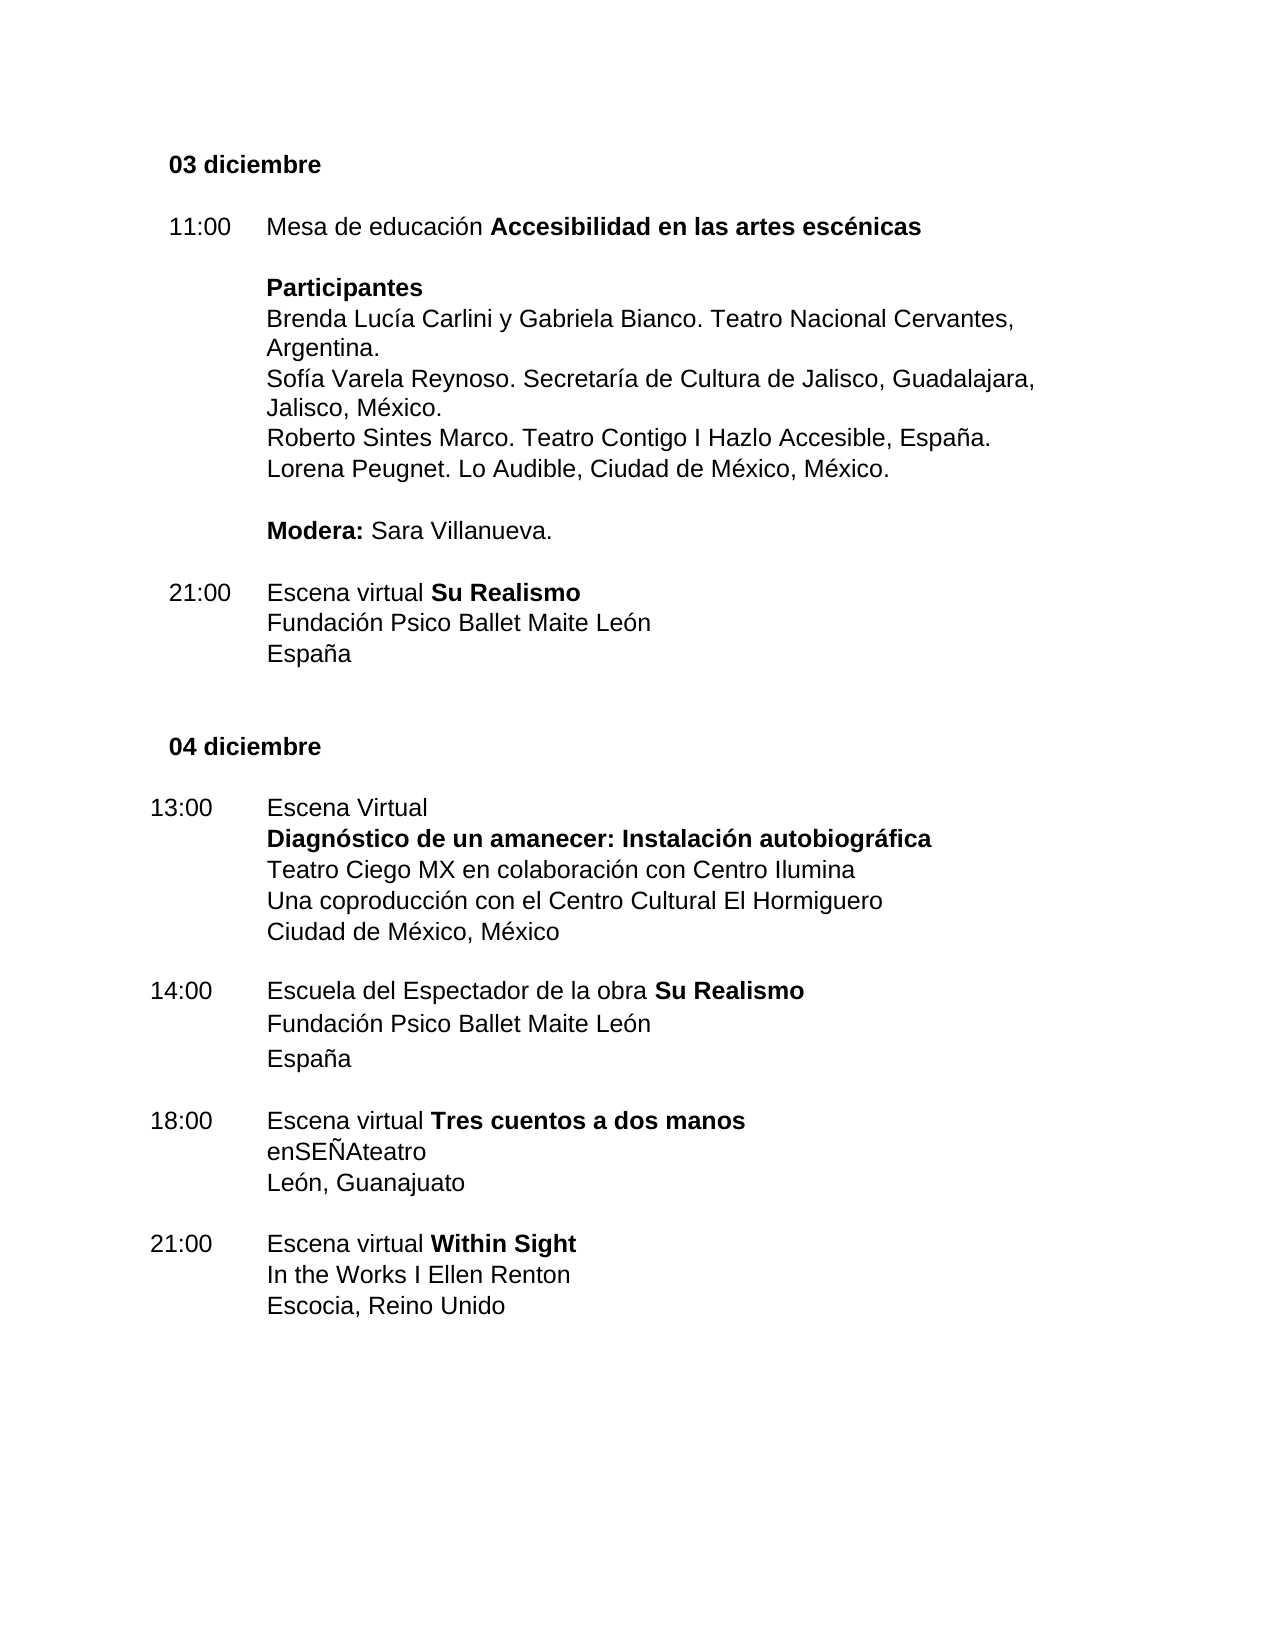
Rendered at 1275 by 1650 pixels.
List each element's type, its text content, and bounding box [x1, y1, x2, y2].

text 13:00 Escena Virtual [150, 793, 1046, 822]
text España [169, 639, 1046, 668]
text 03 diciembre [169, 150, 1046, 179]
text 21:00 Escena virtual Within Sight [150, 1229, 1046, 1258]
text Escocia, Reino Unido [169, 1291, 1046, 1320]
text 04 diciembre [169, 732, 1046, 760]
text León, Guanajuato [169, 1168, 1046, 1196]
text Brenda Lucía Carlini y Gabriela Bianco. Teatro Nacional Cervantes, Argentina. [169, 304, 1046, 362]
text Sofía Varela Reynoso. Secretaría de Cultura de Jalisco, Guadalajara, Jalisco, México. [169, 364, 1046, 421]
text España [169, 1044, 1046, 1073]
text Teatro Ciego MX en colaboración con Centro Ilumina [169, 855, 1046, 884]
text Modera: Sara Villanueva. [150, 516, 1046, 544]
text 21:00 Escena virtual Su Realismo [169, 577, 1046, 606]
text 11:00 Mesa de educación Accesibilidad en las artes escénicas [169, 212, 1046, 240]
text enSEÑAteatro [169, 1137, 1046, 1166]
text Diagnóstico de un amanecer: Instalación autobiográfica [150, 824, 1046, 853]
text Lorena Peugnet. Lo Audible, Ciudad de México, México. [150, 454, 1046, 483]
text Participantes [169, 273, 1046, 302]
text Roberto Sintes Marco. Teatro Contigo I Hazlo Accesible, España. [150, 423, 1046, 452]
text 18:00 Escena virtual Tres cuentos a dos manos [150, 1106, 1046, 1135]
text Una coproducción con el Centro Cultural El Hormiguero [169, 886, 1046, 914]
text In the Works I Ellen Renton [169, 1260, 1046, 1289]
text Fundación Psico Ballet Maite León [169, 608, 1046, 637]
text Fundación Psico Ballet Maite León [150, 1009, 1125, 1038]
text Ciudad de México, México [169, 917, 1046, 945]
text 14:00 Escuela del Espectador de la obra Su Realismo [150, 976, 1125, 1005]
